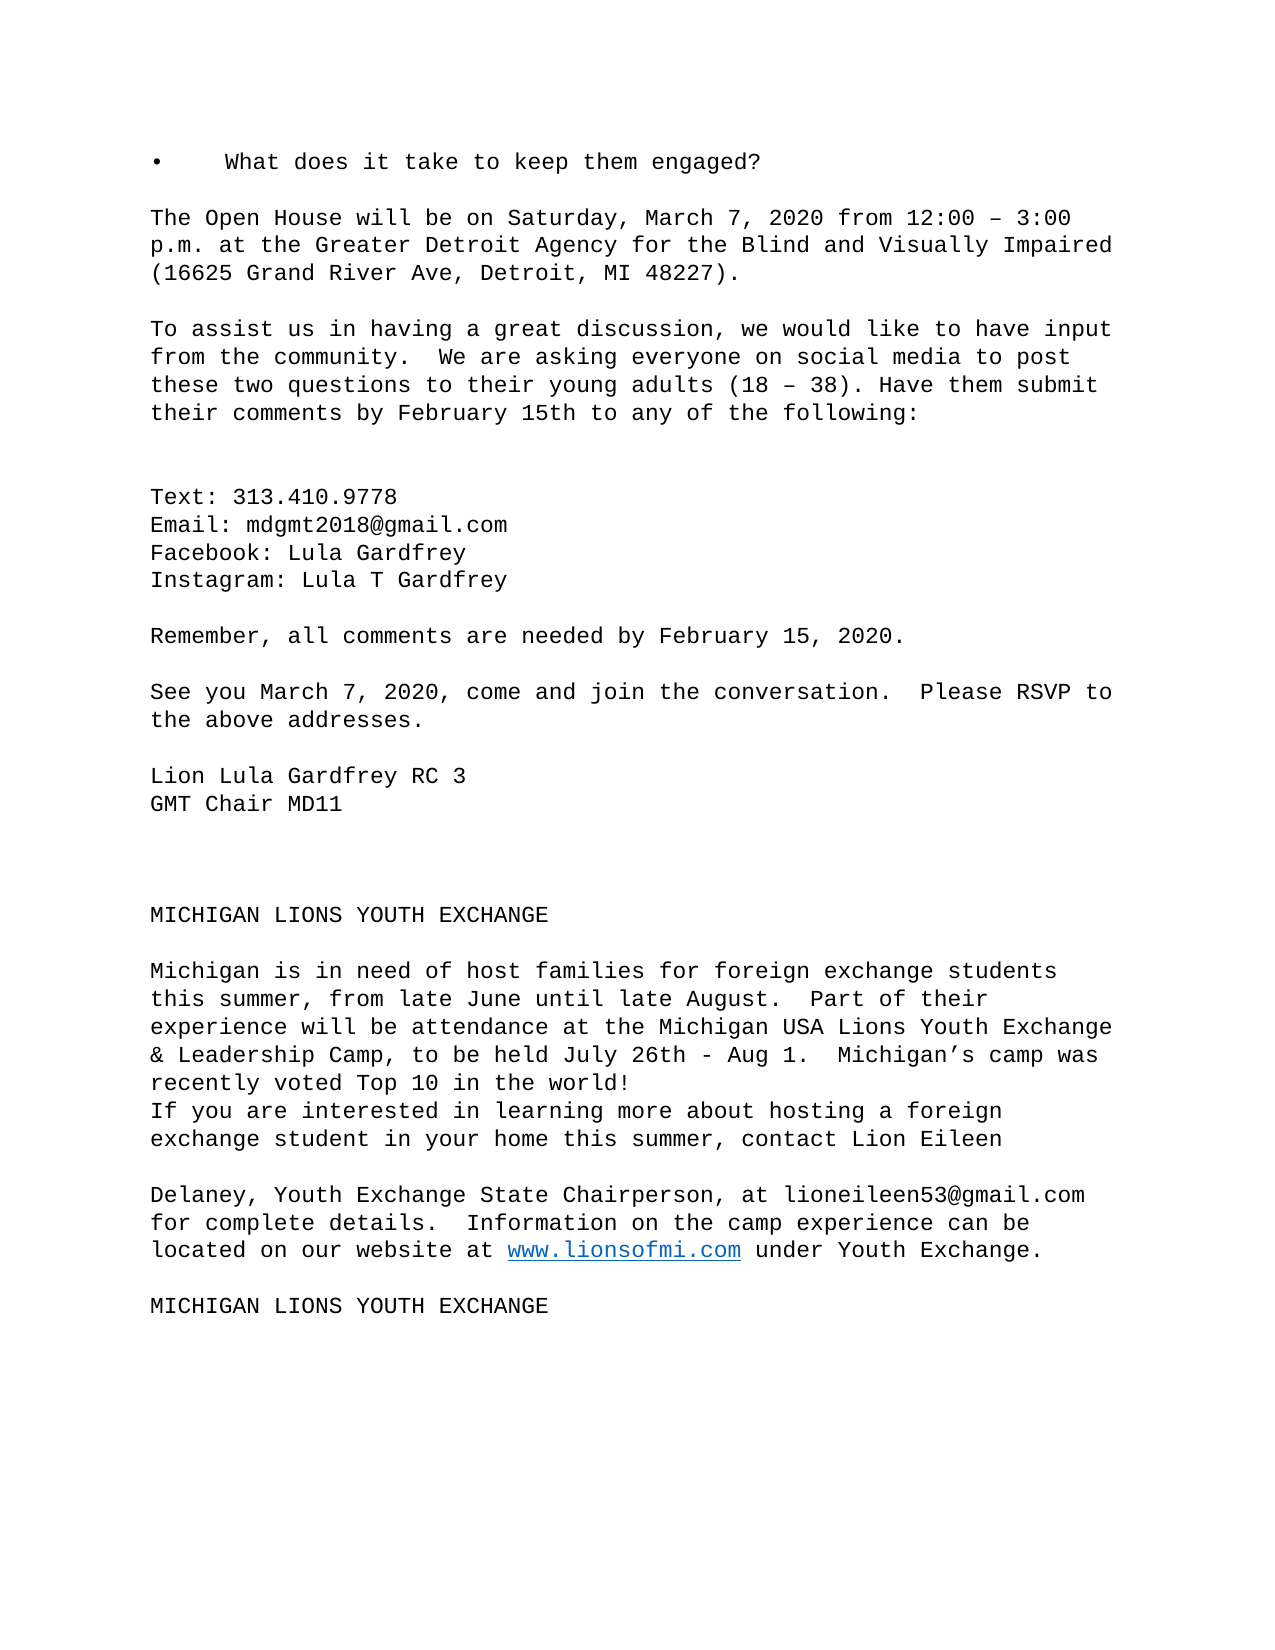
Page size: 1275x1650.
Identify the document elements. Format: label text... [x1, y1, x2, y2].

text MICHIGAN LIONS YOUTH EXCHANGE [150, 1294, 1125, 1321]
text Email: mdgmt2018@gmail.com [150, 513, 1125, 539]
text Lion Lula Gardfrey RC 3 [150, 764, 1125, 790]
text MICHIGAN LIONS YOUTH EXCHANGE [150, 904, 1125, 930]
text To assist us in having a great discussion, we would like to have input from the community. We are asking everyone on social media to post these two questions to their young adults (18 – 38). Have them submit their comments by February 15th to any of the following: [150, 317, 1125, 427]
text The Open House will be on Saturday, March 7, 2020 from 12:00 – 3:00 p.m. at the Greater Detroit Agency for the Blind and Visually Impaired (16625 Grand River Ave, Detroit, MI 48227). [150, 206, 1125, 288]
text GMT Chair MD11 [150, 792, 1125, 818]
text Text: 313.410.9778 [150, 485, 1125, 511]
text Delaney, Youth Exchange State Chairperson, at lioneileen53@gmail.com for complete details. Information on the camp experience can be located on our website at www.lionsofmi.com under Youth Exchange. [150, 1183, 1125, 1265]
text Instagram: Lula T Gardfrey [150, 569, 1125, 595]
text Michigan is in need of host families for foreign exchange students this summer, from late June until late August. Part of their experience will be attendance at the Michigan USA Lions Youth Exchange & Leadership Camp, to be held July 26th - Aug 1. Michigan’s camp was recently voted Top 10 in the world! [150, 959, 1125, 1097]
text See you March 7, 2020, come and join the conversation. Please RSVP to the above addresses. [150, 680, 1125, 734]
text Facebook: Lula Gardfrey [150, 541, 1125, 567]
text • What does it take to keep them engaged? [150, 150, 1125, 176]
text If you are interested in learning more about hosting a foreign exchange student in your home this summer, contact Lion Eileen [150, 1099, 1125, 1153]
text Remember, all comments are needed by February 15, 2020. [150, 624, 1125, 651]
